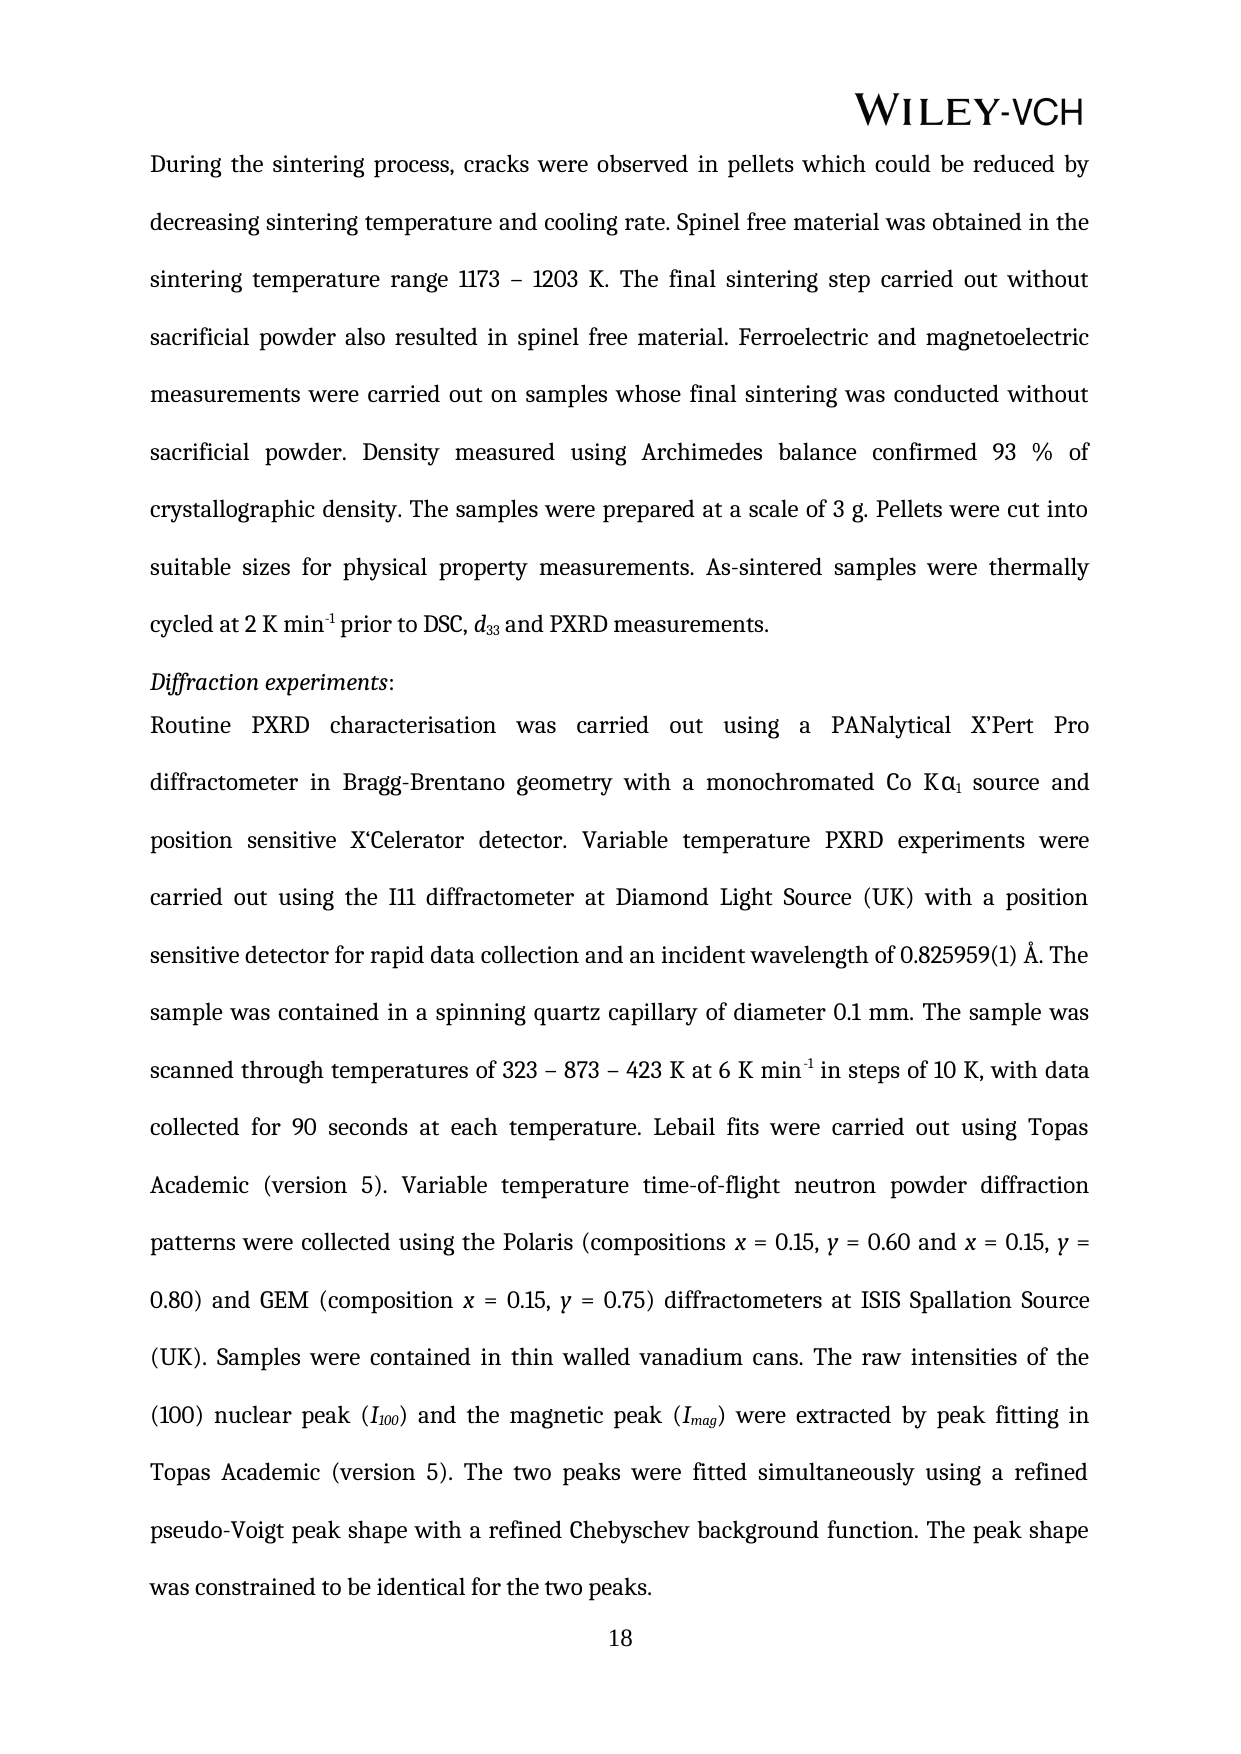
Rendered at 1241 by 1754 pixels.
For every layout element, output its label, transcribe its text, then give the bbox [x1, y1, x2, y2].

picture [846, 73, 1091, 143]
text Diffraction experiments: [150, 667, 1090, 696]
text During the sintering process, cracks were observed in pellets which could be reduced by decreasing sintering temperature and cooling rate. Spinel free material was obtained in the sintering temperature range 1173 – 1203 K. The final sintering step carried out without sacrificial powder also resulted in spinel free material. Ferroelectric and magnetoelectric measurements were carried out on samples whose final sintering was conducted without sacrificial powder. Density measured using Archimedes balance confirmed 93 % of crystallographic density. The samples were prepared at a scale of 3 g. Pellets were cut into suitable sizes for physical property measurements. As-sintered samples were thermally cycled at 2 K min-1 prior to DSC, d33 and PXRD measurements. [150, 150, 1090, 639]
text Routine PXRD characterisation was carried out using a PANalytical X’Pert Pro diffractometer in Bragg-Brentano geometry with a monochromated Co Kα1 source and position sensitive X‘Celerator detector. Variable temperature PXRD experiments were carried out using the I11 diffractometer at Diamond Light Source (UK) with a position sensitive detector for rapid data collection and an incident wavelength of 0.825959(1) Å. The sample was contained in a spinning quartz capillary of diameter 0.1 mm. The sample was scanned through temperatures of 323 – 873 – 423 K at 6 K min-1 in steps of 10 K, with data collected for 90 seconds at each temperature. Lebail fits were carried out using Topas Academic (version 5). Variable temperature time-of-flight neutron powder diffraction patterns were collected using the Polaris (compositions x = 0.15, y = 0.60 and x = 0.15, y = 0.80) and GEM (composition x = 0.15, y = 0.75) diffractometers at ISIS Spallation Source (UK). Samples were contained in thin walled vanadium cans. The raw intensities of the (100) nuclear peak (I100) and the magnetic peak (Imag) were extracted by peak fitting in Topas Academic (version 5). The two peaks were fitted simultaneously using a refined pseudo-Voigt peak shape with a refined Chebyschev background function. The peak shape was constrained to be identical for the two peaks. [150, 711, 1090, 1602]
